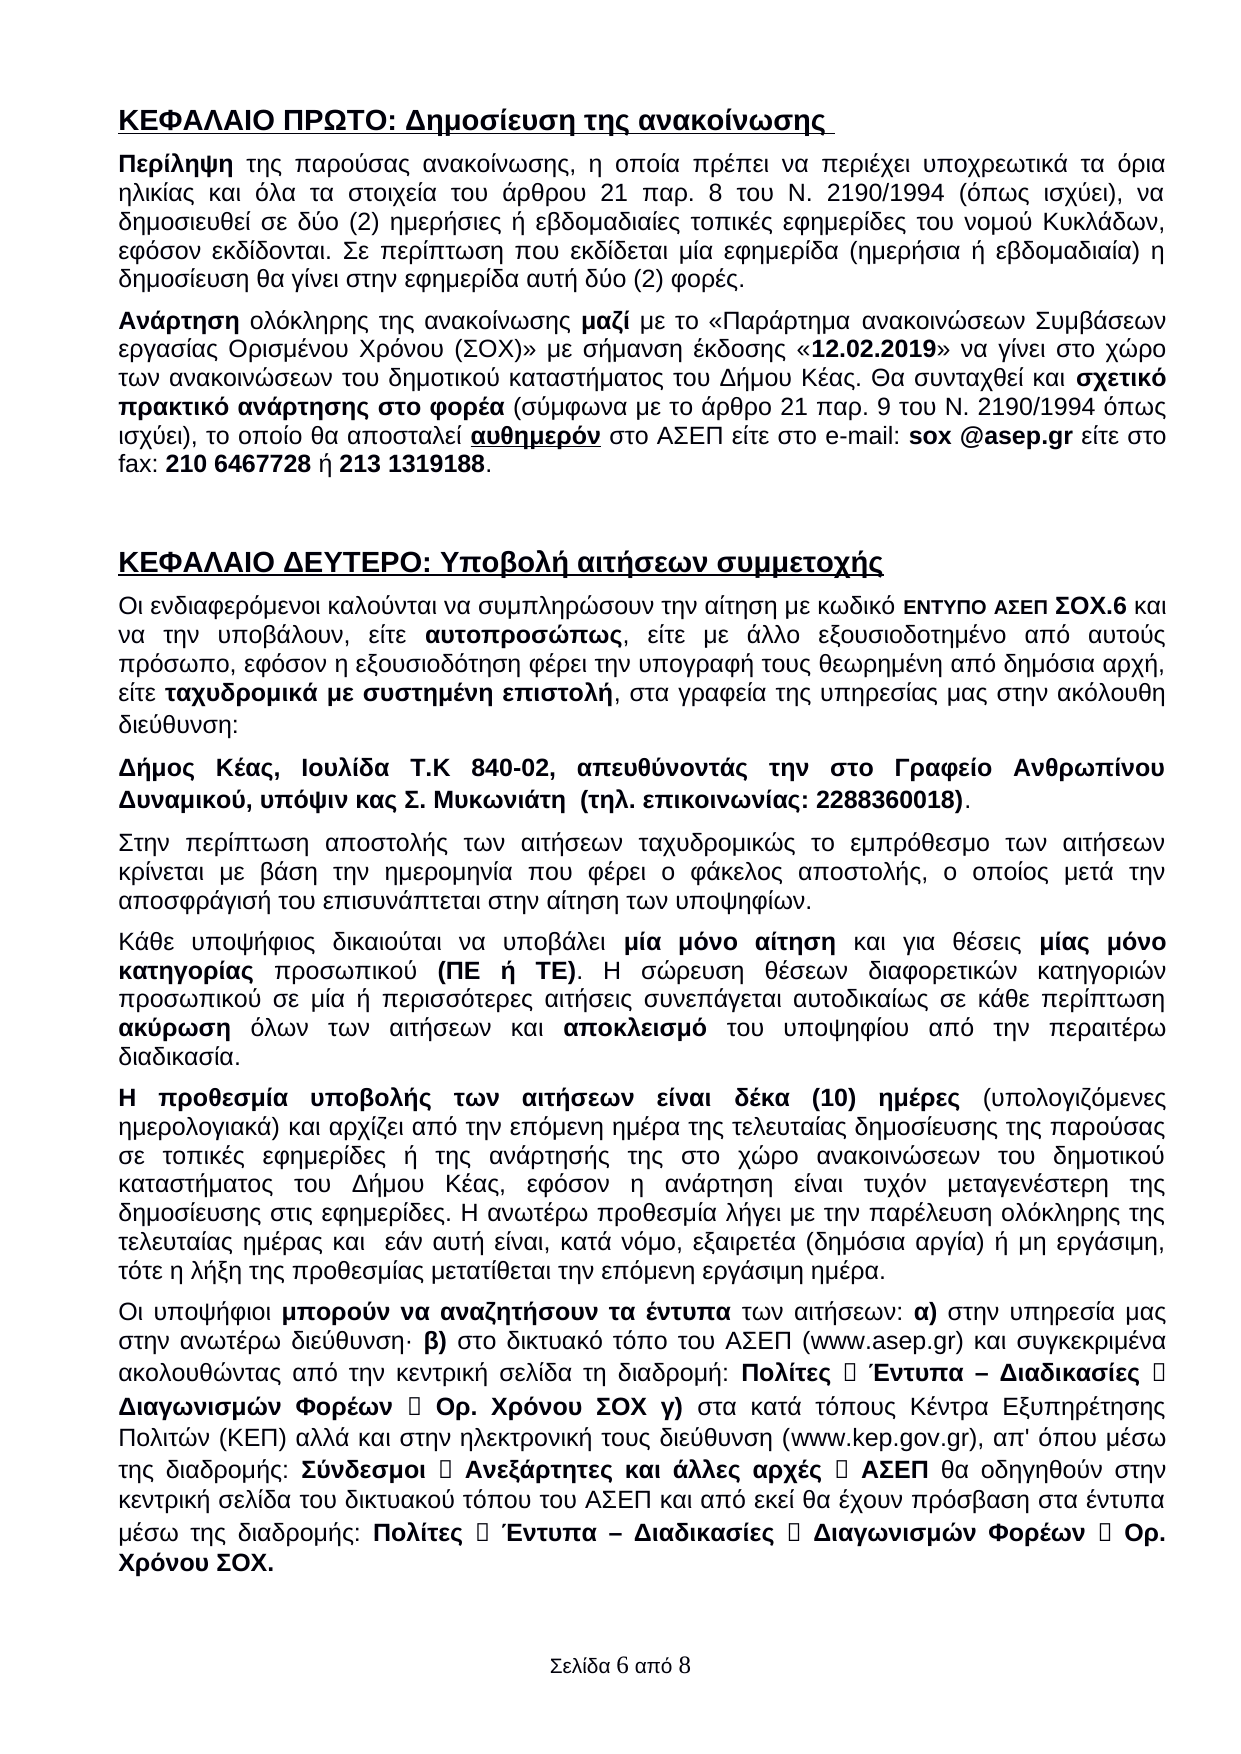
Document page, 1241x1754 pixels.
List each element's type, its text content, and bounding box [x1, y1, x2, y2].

text Περίληψη της παρούσας ανακοίνωσης, η οποία πρέπει να περιέχει υποχρεωτικά τα όρια ηλικίας και όλα τα στοιχεία του άρθρου 21 παρ. 8 του Ν. 2190/1994 (όπως ισχύει), να δημοσιευθεί σε δύο (2) ημερήσιες ή εβδομαδιαίες τοπικές εφημερίδες του νομού Κυκλάδων, εφόσον εκδίδονται. Σε περίπτωση που εκδίδεται μία εφημερίδα (ημερήσια ή εβδομαδιαία) η δημοσίευση θα γίνει στην εφημερίδα αυτή δύο (2) φορές. [118, 149, 1167, 293]
text Δήμος Κέας, Ιουλίδα Τ.Κ 840-02, απευθύνοντάς την στο Γραφείο Ανθρωπίνου Δυναμικού, υπόψιν κας Σ. Μυκωνιάτη (τηλ. επικοινωνίας: 2288360018). [118, 753, 1167, 816]
text Στην περίπτωση αποστολής των αιτήσεων ταχυδρομικώς το εμπρόθεσμο των αιτήσεων κρίνεται με βάση την ημερομηνία που φέρει ο φάκελος αποστολής, ο οποίος μετά την αποσφράγισή του επισυνάπτεται στην αίτηση των υποψηφίων. [118, 828, 1167, 914]
text Κάθε υποψήφιος δικαιούται να υποβάλει μία μόνο αίτηση και για θέσεις μίας μόνο κατηγορίας προσωπικού (ΠΕ ή ΤΕ). Η σώρευση θέσεων διαφορετικών κατηγοριών προσωπικού σε μία ή περισσότερες αιτήσεις συνεπάγεται αυτοδικαίως σε κάθε περίπτωση ακύρωση όλων των αιτήσεων και αποκλεισμό του υποψηφίου από την περαιτέρω διαδικασία. [118, 927, 1167, 1071]
subtitle ΚΕΦΑΛΑΙΟ ΔΕΥΤΕΡΟ: Υποβολή αιτήσεων συμμετοχής [118, 545, 1167, 579]
text Οι ενδιαφερόμενοι καλούνται να συμπληρώσουν την αίτηση με κωδικό εντυπο ασεπ ΣΟΧ.6 και να την υποβάλουν, είτε αυτοπροσώπως, είτε με άλλο εξουσιοδοτημένο από αυτούς πρόσωπο, εφόσον η εξουσιοδότηση φέρει την υπογραφή τους θεωρημένη από δημόσια αρχή, είτε ταχυδρομικά με συστημένη επιστολή, στα γραφεία της υπηρεσίας μας στην ακόλουθη διεύθυνση: [118, 591, 1167, 740]
text ΚΕΦΑΛΑΙΟ ΠΡΩΤΟ: Δημοσίευση της ανακοίνωσης [118, 103, 1167, 137]
text Οι υποψήφιοι μπορούν να αναζητήσουν τα έντυπα των αιτήσεων: α) στην υπηρεσία μας στην ανωτέρω διεύθυνση· β) στο δικτυακό τόπο του ΑΣΕΠ (www.asep.gr) και συγκεκριμένα ακολουθώντας από την κεντρική σελίδα τη διαδρομή: Πολίτες  Έντυπα – Διαδικασίες  Διαγωνισμών Φορέων  Ορ. Χρόνου ΣΟΧ γ) στα κατά τόπους Κέντρα Εξυπηρέτησης Πολιτών (ΚΕΠ) αλλά και στην ηλεκτρονική τους διεύθυνση (www.kep.gov.gr), απ' όπου μέσω της διαδρομής: Σύνδεσμοι  Ανεξάρτητες και άλλες αρχές  ΑΣΕΠ θα οδηγηθούν στην κεντρική σελίδα του δικτυακού τόπου του ΑΣΕΠ και από εκεί θα έχουν πρόσβαση στα έντυπα μέσω της διαδρομής: Πολίτες  Έντυπα – Διαδικασίες  Διαγωνισμών Φορέων  Ορ. Χρόνου ΣΟΧ. [118, 1297, 1166, 1577]
text Η προθεσμία υποβολής των αιτήσεων είναι δέκα (10) ημέρες (υπολογιζόμενες ημερολογιακά) και αρχίζει από την επόμενη ημέρα της τελευταίας δημοσίευσης της παρούσας σε τοπικές εφημερίδες ή της ανάρτησής της στο χώρο ανακοινώσεων του δημοτικού καταστήματος του Δήμου Κέας, εφόσον η ανάρτηση είναι τυχόν μεταγενέστερη της δημοσίευσης στις εφημερίδες. Η ανωτέρω προθεσμία λήγει με την παρέλευση ολόκληρης της τελευταίας ημέρας και εάν αυτή είναι, κατά νόμο, εξαιρετέα (δημόσια αργία) ή μη εργάσιμη, τότε η λήξη της προθεσμίας μετατίθεται την επόμενη εργάσιμη ημέρα. [118, 1083, 1167, 1284]
text Ανάρτηση ολόκληρης της ανακοίνωσης μαζί με το «Παράρτημα ανακοινώσεων Συμβάσεων εργασίας Ορισμένου Χρόνου (ΣΟΧ)» με σήμανση έκδοσης «12.02.2019» να γίνει στο χώρο των ανακοινώσεων του δημοτικού καταστήματος του Δήμου Κέας. Θα συνταχθεί και σχετικό πρακτικό ανάρτησης στο φορέα (σύμφωνα με το άρθρο 21 παρ. 9 του Ν. 2190/1994 όπως ισχύει), το οποίο θα αποσταλεί αυθημερόν στο ΑΣΕΠ είτε στο e-mail: sox @asep.gr είτε στο fax: 210 6467728 ή 213 1319188. [118, 306, 1167, 478]
